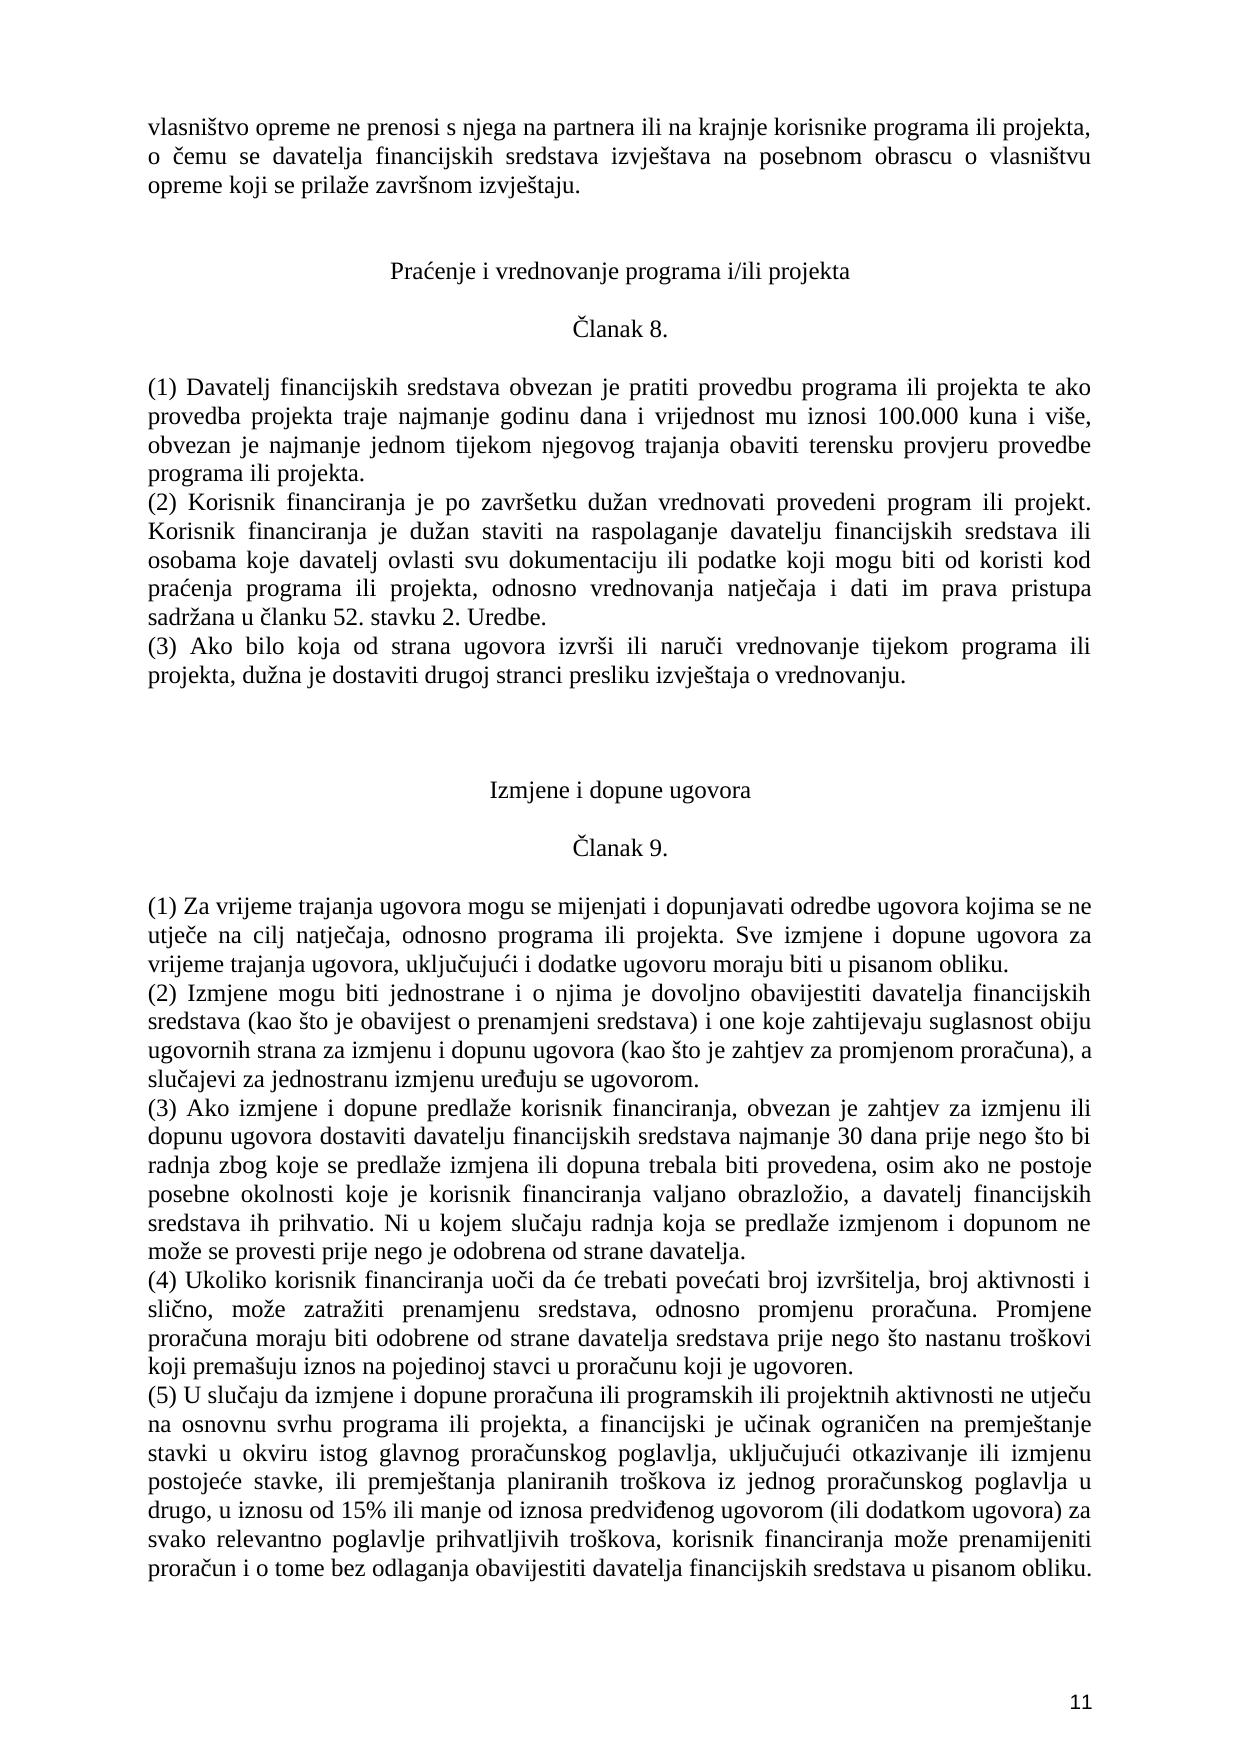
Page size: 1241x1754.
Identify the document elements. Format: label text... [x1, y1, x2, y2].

text (3) Ako bilo koja od strana ugovora izvrši ili naruči vrednovanje tijekom programa ili projekta, dužna je dostaviti drugoj stranci presliku izvještaja o vrednovanju. [148, 631, 1092, 688]
text Članak 9. [148, 833, 1092, 862]
text (1) Za vrijeme trajanja ugovora mogu se mijenjati i dopunjavati odredbe ugovora kojima se ne utječe na cilj natječaja, odnosno programa ili projekta. Sve izmjene i dopune ugovora za vrijeme trajanja ugovora, uključujući i dodatke ugovoru moraju biti u pisanom obliku. [148, 891, 1092, 978]
text (3) Ako izmjene i dopune predlaže korisnik financiranja, obvezan je zahtjev za izmjenu ili dopunu ugovora dostaviti davatelju financijskih sredstava najmanje 30 dana prije nego što bi radnja zbog koje se predlaže izmjena ili dopuna trebala biti provedena, osim ako ne postoje posebne okolnosti koje je korisnik financiranja valjano obrazložio, a davatelj financijskih sredstava ih prihvatio. Ni u kojem slučaju radnja koja se predlaže izmjenom i dopunom ne može se provesti prije nego je odobrena od strane davatelja. [148, 1093, 1092, 1265]
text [148, 112, 1092, 198]
text (1) Davatelj financijskih sredstava obvezan je pratiti provedbu programa ili projekta te ako provedba projekta traje najmanje godinu dana i vrijednost mu iznosi 100.000 kuna i više, obvezan je najmanje jednom tijekom njegovog trajanja obaviti terensku provjeru provedbe programa ili projekta. [148, 372, 1092, 487]
text (5) U slučaju da izmjene i dopune proračuna ili programskih ili projektnih aktivnosti ne utječu na osnovnu svrhu programa ili projekta, a financijski je učinak ograničen na premještanje stavki u okviru istog glavnog proračunskog poglavlja, uključujući otkazivanje ili izmjenu postojeće stavke, ili premještanja planiranih troškova iz jednog proračunskog poglavlja u drugo, u iznosu od 15% ili manje od iznosa predviđenog ugovorom (ili dodatkom ugovora) za svako relevantno poglavlje prihvatljivih troškova, korisnik financiranja može prenamijeniti proračun i o tome bez odlaganja obavijestiti davatelja financijskih sredstava u pisanom obliku. [148, 1380, 1092, 1581]
text (2) Izmjene mogu biti jednostrane i o njima je dovoljno obavijestiti davatelja financijskih sredstava (kao što je obavijest o prenamjeni sredstava) i one koje zahtijevaju suglasnost obiju ugovornih strana za izmjenu i dopunu ugovora (kao što je zahtjev za promjenom proračuna), a slučajevi za jednostranu izmjenu uređuju se ugovorom. [148, 978, 1092, 1093]
text (2) Korisnik financiranja je po završetku dužan vrednovati provedeni program ili projekt. Korisnik financiranja je dužan staviti na raspolaganje davatelju financijskih sredstava ili osobama koje davatelj ovlasti svu dokumentaciju ili podatke koji mogu biti od koristi kod praćenja programa ili projekta, odnosno vrednovanja natječaja i dati im prava pristupa sadržana u članku 52. stavku 2. Uredbe. [148, 487, 1092, 631]
text Izmjene i dopune ugovora [148, 776, 1092, 804]
text Članak 8. [148, 314, 1092, 343]
text Praćenje i vrednovanje programa i/ili projekta [148, 256, 1092, 285]
text (4) Ukoliko korisnik financiranja uoči da će trebati povećati broj izvršitelja, broj aktivnosti i slično, može zatražiti prenamjenu sredstava, odnosno promjenu proračuna. Promjene proračuna moraju biti odobrene od strane davatelja sredstava prije nego što nastanu troškovi koji premašuju iznos na pojedinoj stavci u proračunu koji je ugovoren. [148, 1265, 1092, 1380]
